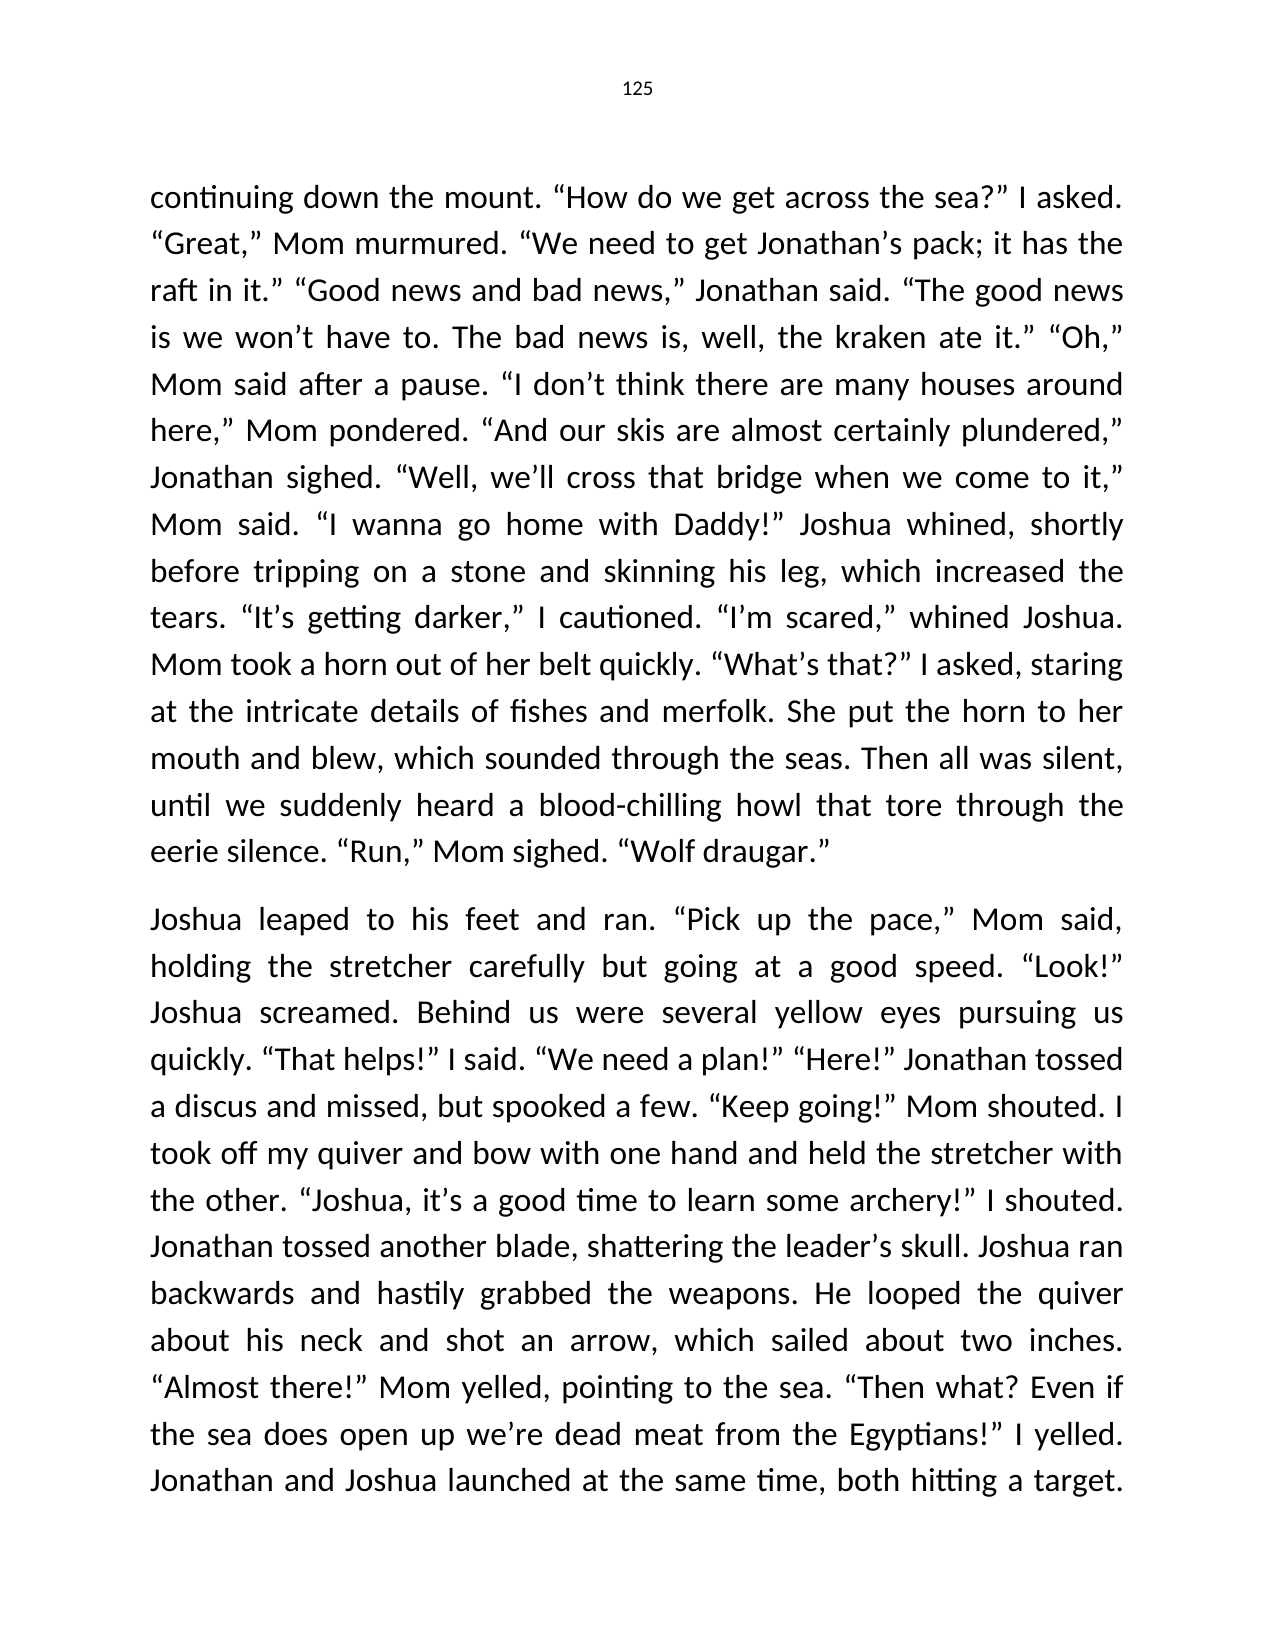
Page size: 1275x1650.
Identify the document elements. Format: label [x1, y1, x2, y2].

text [150, 176, 1125, 871]
text [150, 898, 1125, 1500]
